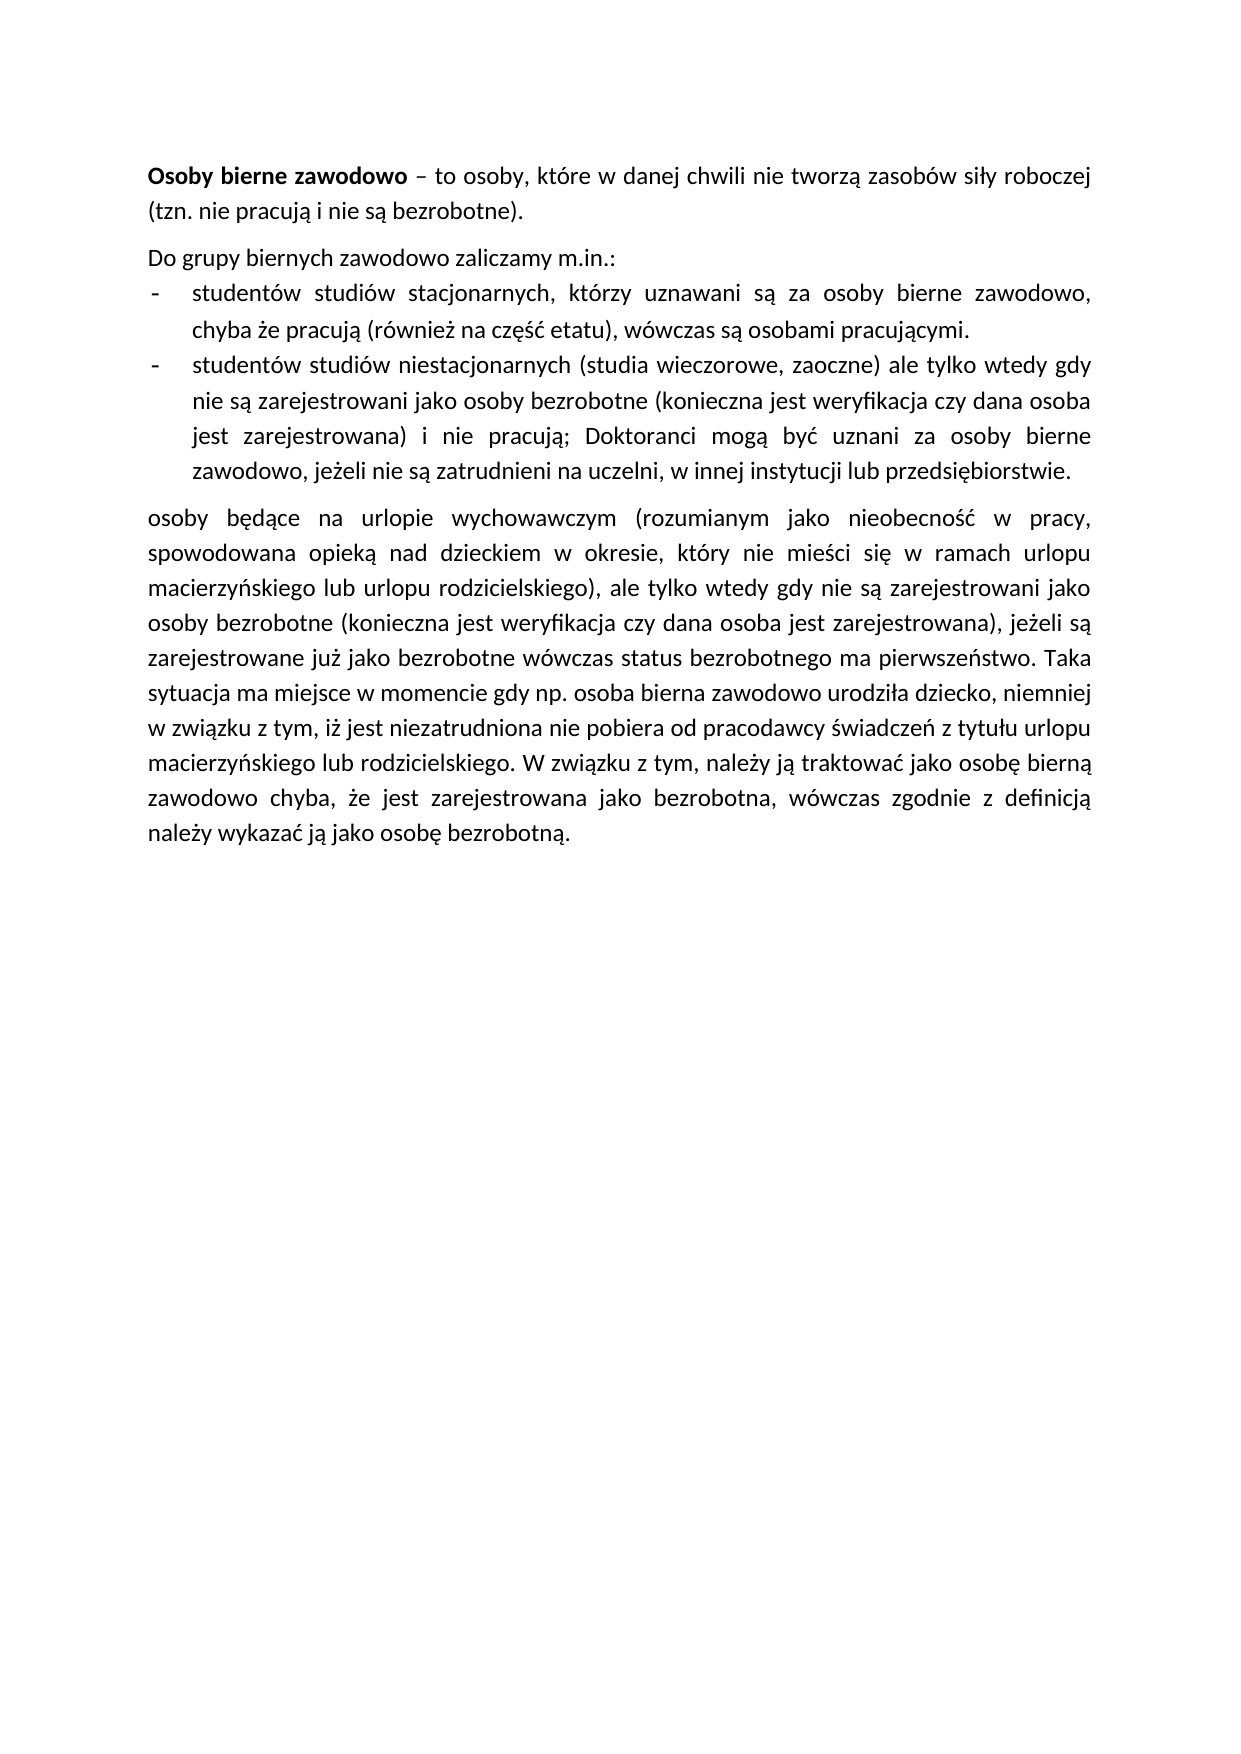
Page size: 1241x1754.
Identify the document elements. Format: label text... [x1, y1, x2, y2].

list studentów studiów stacjonarnych, którzy uznawani są za osoby bierne zawodowo, chyba że pracują (również na część etatu), wówczas są osobami pracującymi. [148, 278, 1093, 344]
list studentów studiów niestacjonarnych (studia wieczorowe, zaoczne) ale tylko wtedy gdy nie są zarejestrowani jako osoby bezrobotne (konieczna jest weryfikacja czy dana osoba jest zarejestrowana) i nie pracują; Doktoranci mogą być uznani za osoby bierne zawodowo, jeżeli nie są zatrudnieni na uczelni, w innej instytucji lub przedsiębiorstwie. [148, 349, 1093, 486]
text osoby będące na urlopie wychowawczym (rozumianym jako nieobecność w pracy, spowodowana opieką nad dzieckiem w okresie, który nie mieści się w ramach urlopu macierzyńskiego lub urlopu rodzicielskiego), ale tylko wtedy gdy nie są zarejestrowani jako osoby bezrobotne (konieczna jest weryfikacja czy dana osoba jest zarejestrowana), jeżeli są zarejestrowane już jako bezrobotne wówczas status bezrobotnego ma pierwszeństwo. Taka sytuacja ma miejsce w momencie gdy np. osoba bierna zawodowo urodziła dziecko, niemniej w związku z tym, iż jest niezatrudniona nie pobiera od pracodawcy świadczeń z tytułu urlopu macierzyńskiego lub rodzicielskiego. W związku z tym, należy ją traktować jako osobę bierną zawodowo chyba, że jest zarejestrowana jako bezrobotna, wówczas zgodnie z definicją należy wykazać ją jako osobę bezrobotną. [148, 503, 1093, 848]
text Do grupy biernych zawodowo zaliczamy m.in.: [148, 243, 1093, 273]
text Osoby bierne zawodowo – to osoby, które w danej chwili nie tworzą zasobów siły roboczej (tzn. nie pracują i nie są bezrobotne). [148, 160, 1093, 226]
